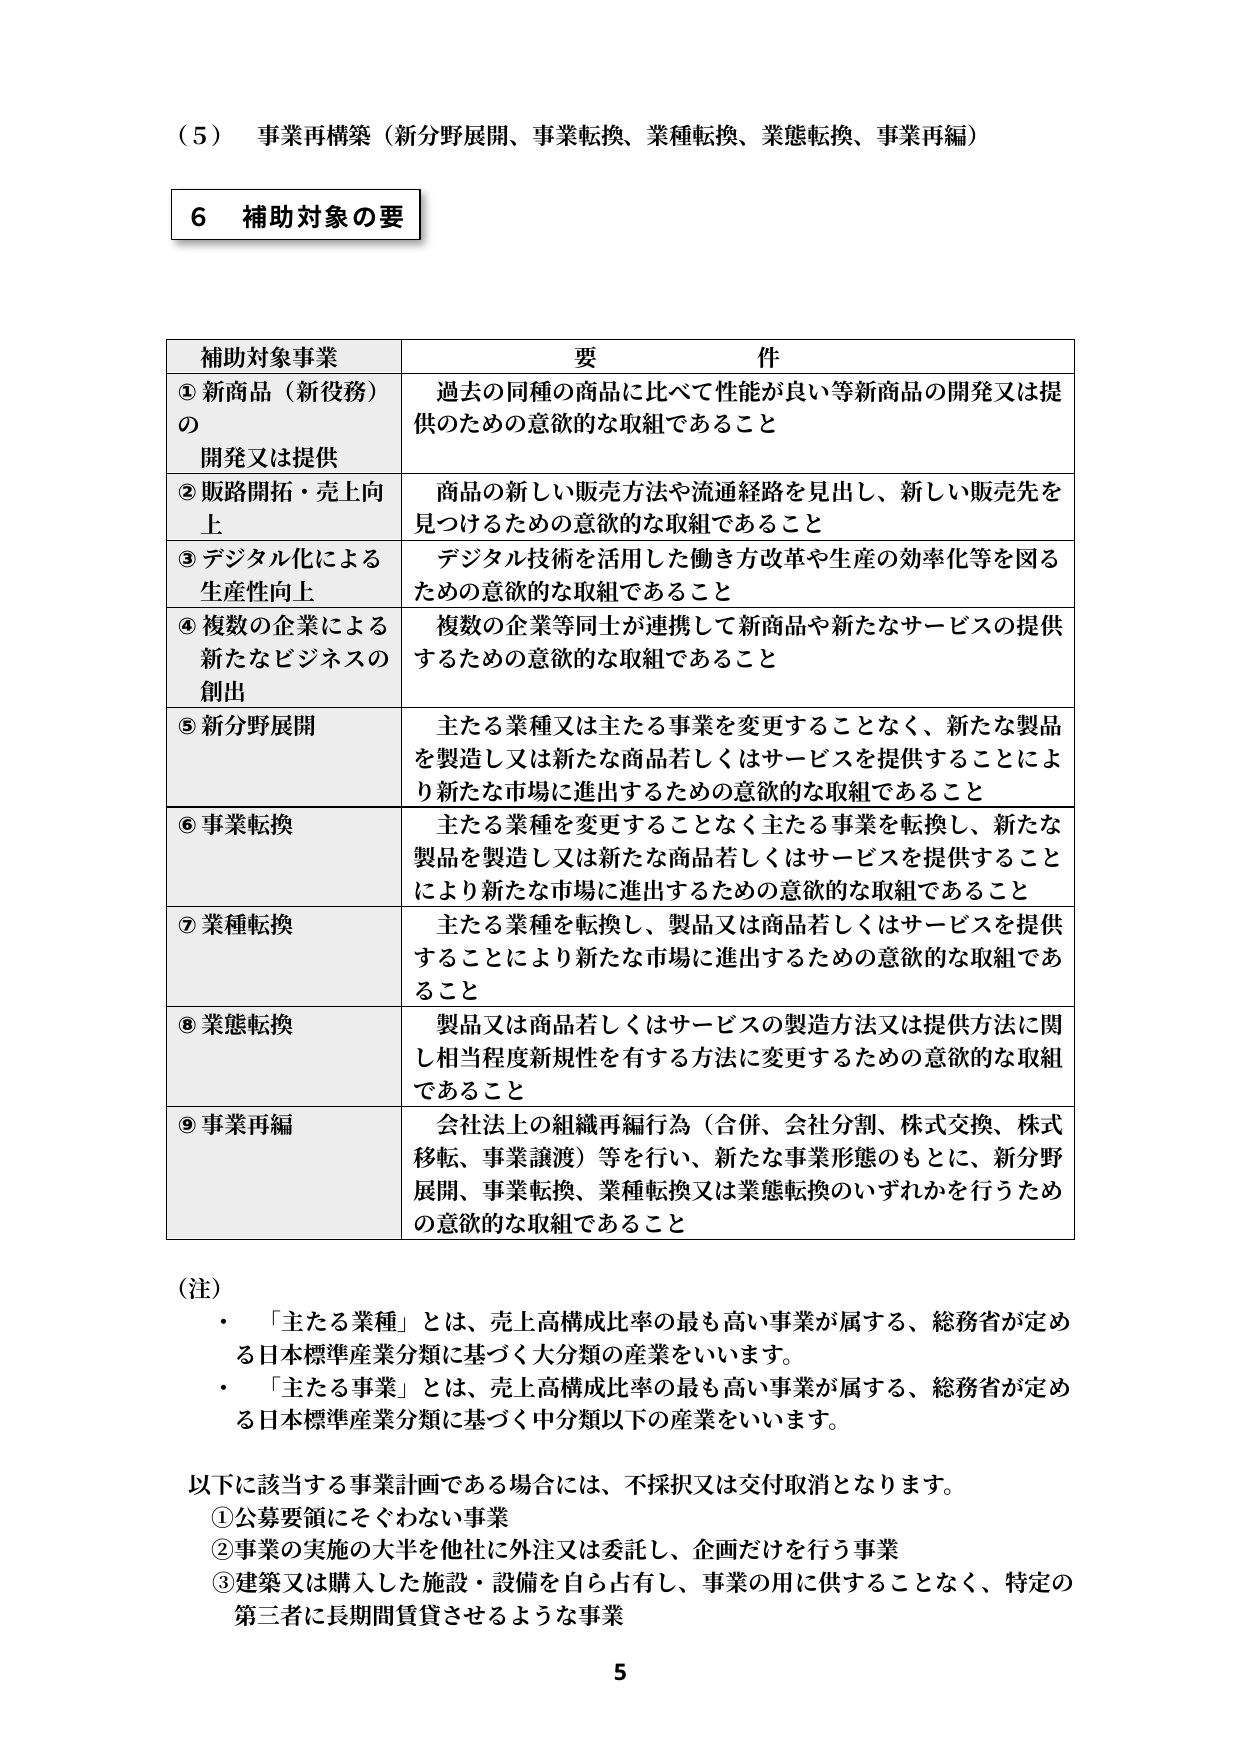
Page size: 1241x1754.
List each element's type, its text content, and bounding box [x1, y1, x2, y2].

text 以下に該当する事業計画である場合には、不採択又は交付取消となります。 [165, 1467, 1075, 1499]
table_cell 複数の企業等同士が連携して新商品や新たなサービスの提供するための意欲的な取組であること [402, 608, 1074, 707]
table_cell デジタル技術を活用した働き方改革や生産の効率化等を図るための意欲的な取組であること [402, 541, 1074, 607]
table_cell 会社法上の組織再編行為（合併、会社分割、株式交換、株式移転、事業譲渡）等を行い、新たな事業形態のもとに、新分野展開、事業転換、業種転換又は業態転換のいずれかを行うための意欲的な取組であること [402, 1107, 1074, 1238]
table_cell 主たる業種を変更することなく主たる事業を転換し、新たな製品を製造し又は新たな商品若しくはサービスを提供することにより新たな市場に進出するための意欲的な取組であること [402, 808, 1074, 906]
table_cell ⑧業態転換 [167, 1007, 401, 1106]
table_cell 製品又は商品若しくはサービスの製造方法又は提供方法に関し相当程度新規性を有する方法に変更するための意欲的な取組であること [402, 1007, 1074, 1106]
table_cell 商品の新しい販売方法や流通経路を見出し、新しい販売先を見つけるための意欲的な取組であること [402, 474, 1074, 539]
text ・ 「主たる事業」とは、売上高構成比率の最も高い事業が属する、総務省が定める日本標準産業分類に基づく中分類以下の産業をいいます。 [165, 1369, 1075, 1435]
table_cell 主たる業種を転換し、製品又は商品若しくはサービスを提供することにより新たな市場に進出するための意欲的な取組であること [402, 907, 1074, 1006]
text （５） 事業再構築（新分野展開、事業転換、業種転換、業態転換、事業再編） [165, 118, 1075, 151]
table_cell ③デジタル化による 生産性向上 [167, 541, 401, 607]
text ③建築又は購入した施設・設備を自ら占有し、事業の用に供することなく、特定の第三者に長期間賃貸させるような事業 [188, 1565, 1075, 1631]
table_cell 過去の同種の商品に比べて性能が良い等新商品の開発又は提供のための意欲的な取組であること [402, 374, 1074, 472]
text ②事業の実施の大半を他社に外注又は委託し、企画だけを行う事業 [165, 1532, 1075, 1565]
table_cell ⑦業種転換 [167, 907, 401, 1006]
table_header 補助対象事業 [167, 340, 401, 372]
text ①公募要領にそぐわない事業 [165, 1499, 1075, 1532]
text ・ 「主たる業種」とは、売上高構成比率の最も高い事業が属する、総務省が定める日本標準産業分類に基づく大分類の産業をいいます。 [165, 1304, 1075, 1369]
table_header 要 件 [402, 340, 1074, 372]
table_cell ⑨事業再編 [167, 1107, 401, 1238]
table_cell 主たる業種又は主たる事業を変更することなく、新たな製品を製造し又は新たな商品若しくはサービスを提供することにより新たな市場に進出するための意欲的な取組であること [402, 708, 1074, 806]
table_cell ①新商品（新役務）の 開発又は提供 [167, 374, 401, 472]
text （注） [165, 1271, 1075, 1304]
table_cell ②販路開拓・売上向 上 [167, 474, 401, 539]
table_cell ⑤新分野展開 [167, 708, 401, 806]
table_cell ⑥事業転換 [167, 808, 401, 906]
table_cell ④複数の企業による新たなビジネスの創出 [167, 608, 401, 707]
